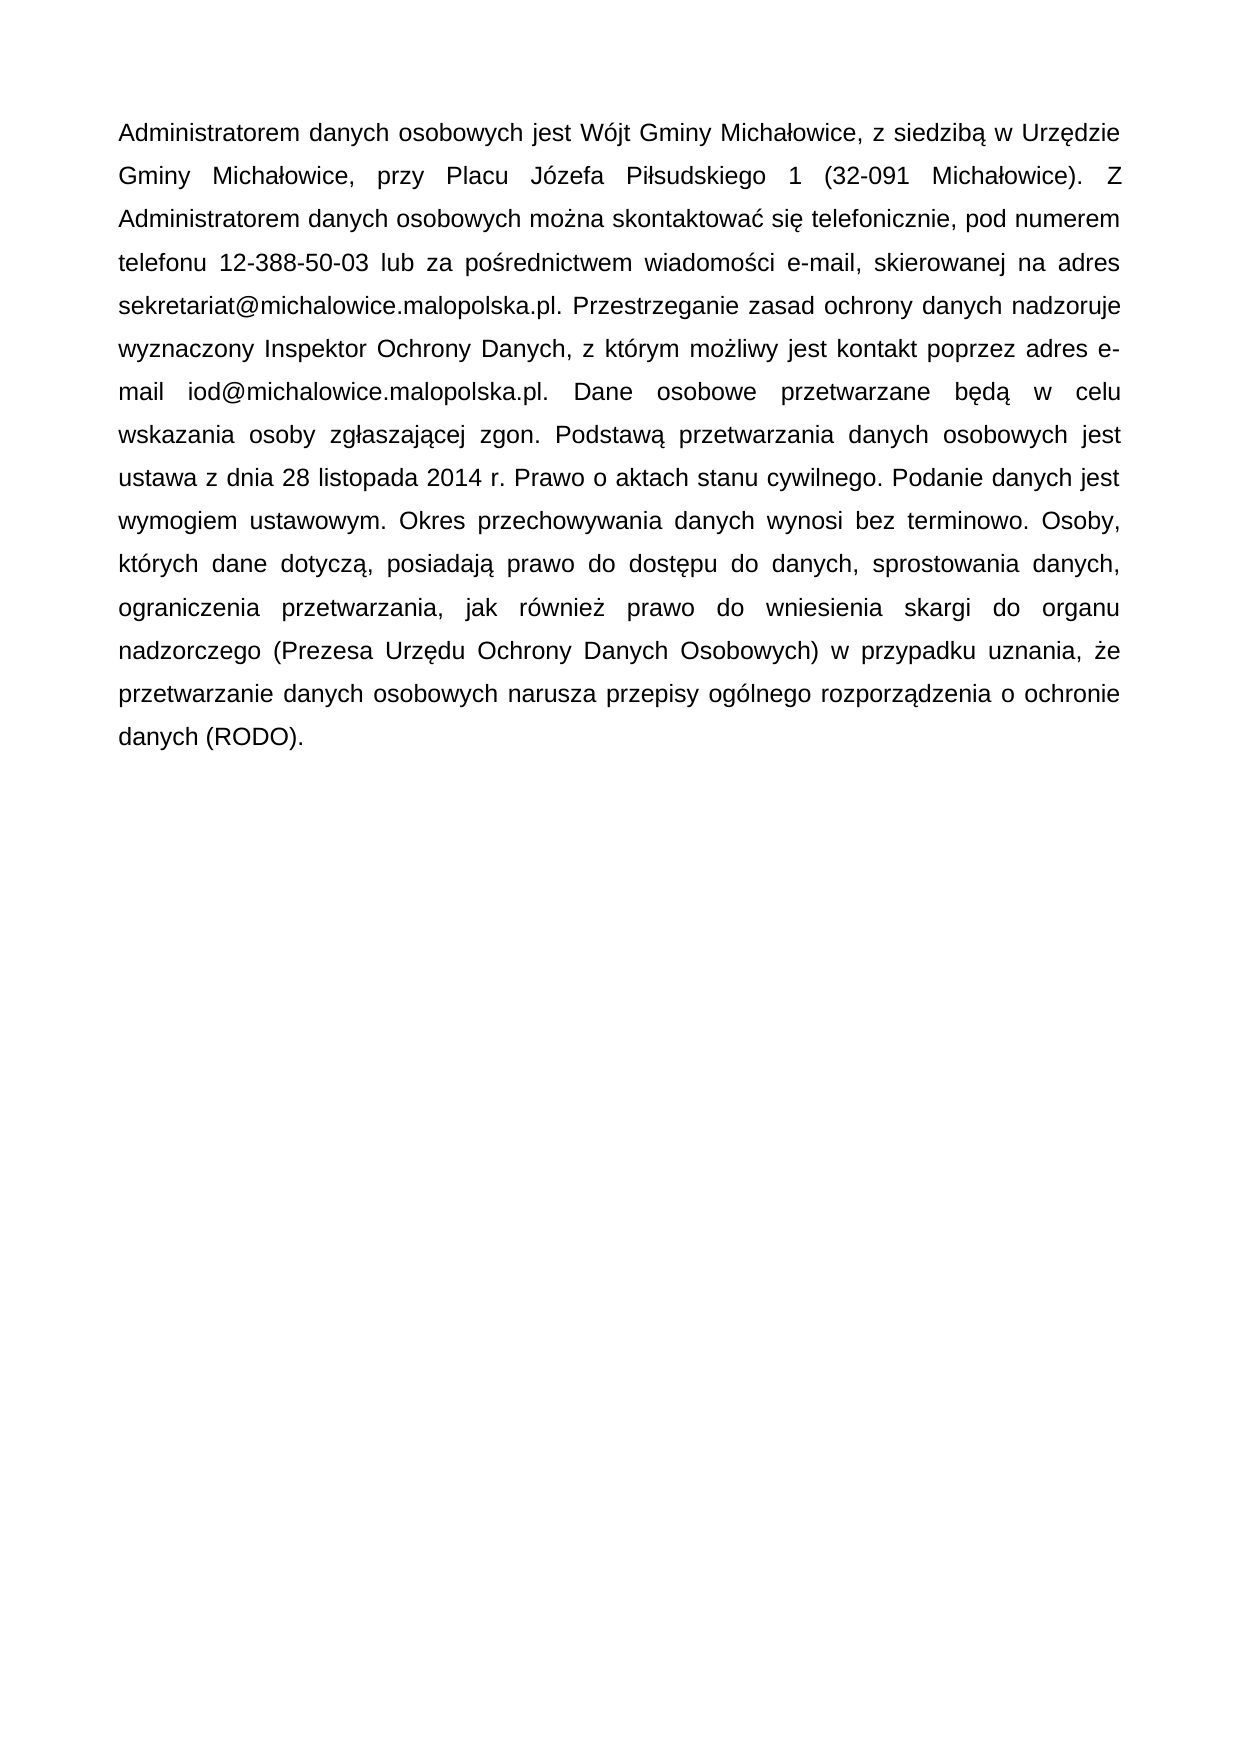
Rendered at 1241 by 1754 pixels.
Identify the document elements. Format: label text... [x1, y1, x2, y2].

text Administratorem danych osobowych jest Wójt Gminy Michałowice, z siedzibą w Urzędzie Gminy Michałowice, przy Placu Józefa Piłsudskiego 1 (32-091 Michałowice). Z Administratorem danych osobowych można skontaktować się telefonicznie, pod numerem telefonu 12-388-50-03 lub za pośrednictwem wiadomości e-mail, skierowanej na adres sekretariat@michalowice.malopolska.pl. Przestrzeganie zasad ochrony danych nadzoruje wyznaczony Inspektor Ochrony Danych, z którym możliwy jest kontakt poprzez adres e-mail iod@michalowice.malopolska.pl. Dane osobowe przetwarzane będą w celu wskazania osoby zgłaszającej zgon. Podstawą przetwarzania danych osobowych jest ustawa z dnia 28 listopada 2014 r. Prawo o aktach stanu cywilnego. Podanie danych jest wymogiem ustawowym. Okres przechowywania danych wynosi bez terminowo. Osoby, których dane dotyczą, posiadają prawo do dostępu do danych, sprostowania danych, ograniczenia przetwarzania, jak również prawo do wniesienia skargi do organu nadzorczego (Prezesa Urzędu Ochrony Danych Osobowych) w przypadku uznania, że przetwarzanie danych osobowych narusza przepisy ogólnego rozporządzenia o ochronie danych (RODO). [118, 118, 1122, 751]
